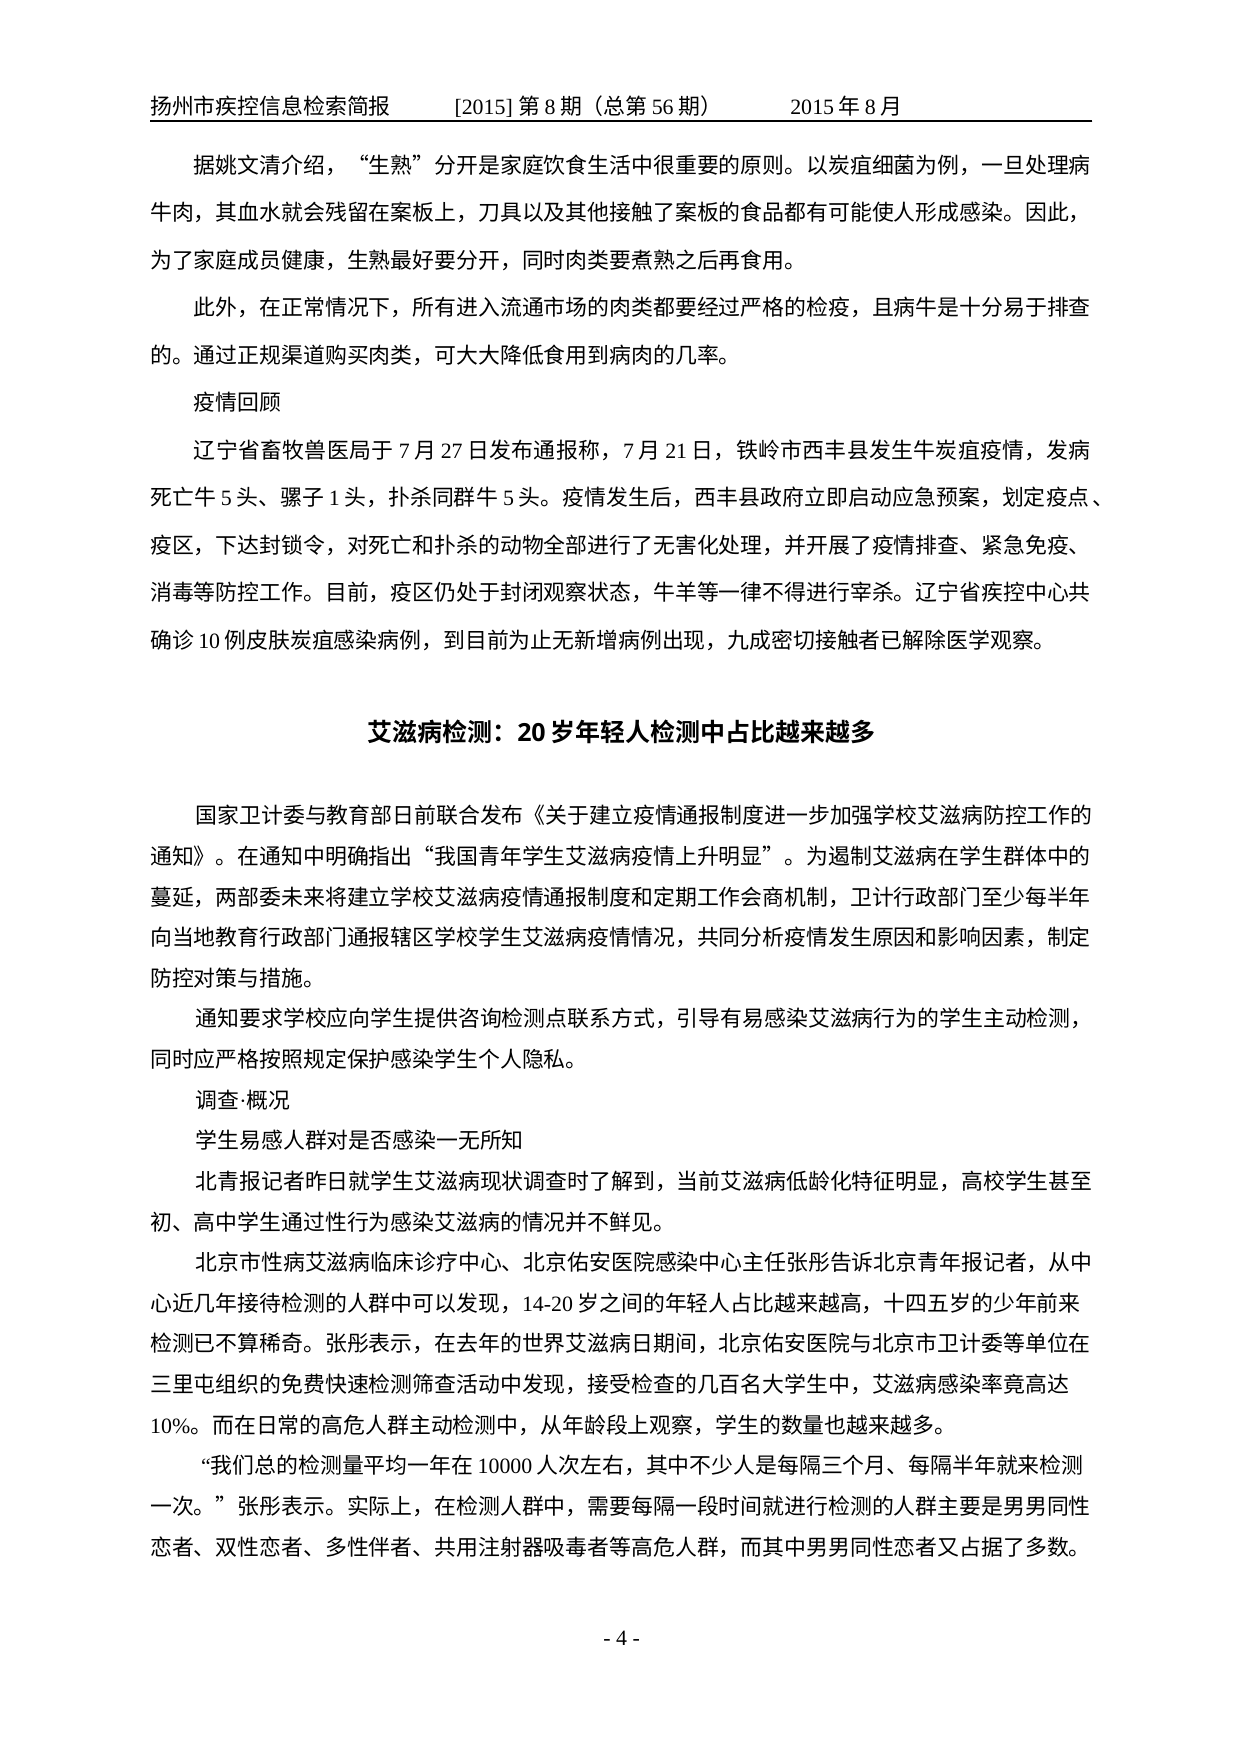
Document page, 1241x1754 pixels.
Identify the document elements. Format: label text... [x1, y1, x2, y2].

text 调查·概况 [150, 1074, 1092, 1114]
text 艾滋病检测：20岁年轻人检测中占比越来越多 [150, 708, 1092, 749]
text 北京市性病艾滋病临床诊疗中心、北京佑安医院感染中心主任张彤告诉北京青年报记者，从中心近几年接待检测的人群中可以发现，14-20岁之间的年轻人占比越来越高，十四五岁的少年前来检测已不算稀奇。张彤表示，在去年的世界艾滋病日期间，北京佑安医院与北京市卫计委等单位在三里屯组织的免费快速检测筛查活动中发现，接受检查的几百名大学生中，艾滋病感染率竟高达10%。而在日常的高危人群主动检测中，从年龄段上观察，学生的数量也越来越多。 [150, 1236, 1092, 1439]
text 据姚文清介绍，“生熟”分开是家庭饮食生活中很重要的原则。以炭疽细菌为例，一旦处理病牛肉，其血水就会残留在案板上，刀具以及其他接触了案板的食品都有可能使人形成感染。因此，为了家庭成员健康，生熟最好要分开，同时肉类要煮熟之后再食用。 [150, 148, 1092, 274]
text “我们总的检测量平均一年在10000人次左右，其中不少人是每隔三个月、每隔半年就来检测一次。”张彤表示。实际上，在检测人群中，需要每隔一段时间就进行检测的人群主要是男男同性恋者、双性恋者、多性伴者、共用注射器吸毒者等高危人群，而其中男男同性恋者又占据了多数。 [150, 1439, 1092, 1561]
text 学生易感人群对是否感染一无所知 [150, 1114, 1092, 1155]
text 辽宁省畜牧兽医局于发布通报称，，铁岭市西丰县发生牛炭疽疫情，发病死亡牛5头、骡子1头，扑杀同群牛5头。疫情发生后，西丰县政府立即启动应急预案，划定疫点、疫区，下达封锁令，对死亡和扑杀的动物全部进行了无害化处理，并开展了疫情排查、紧急免疫、消毒等防控工作。目前，疫区仍处于封闭观察状态，牛羊等一律不得进行宰杀。辽宁省疾控中心共确诊10例皮肤炭疽感染病例，到目前为止无新增病例出现，九成密切接触者已解除医学观察。 [150, 433, 1092, 654]
text 通知要求学校应向学生提供咨询检测点联系方式，引导有易感染艾滋病行为的学生主动检测，同时应严格按照规定保护感染学生个人隐私。 [150, 992, 1092, 1074]
text 北青报记者昨日就学生艾滋病现状调查时了解到，当前艾滋病低龄化特征明显，高校学生甚至初、高中学生通过性行为感染艾滋病的情况并不鲜见。 [150, 1155, 1092, 1236]
text 国家卫计委与教育部日前联合发布《关于建立疫情通报制度进一步加强学校艾滋病防控工作的通知》。在通知中明确指出“我国青年学生艾滋病疫情上升明显”。为遏制艾滋病在学生群体中的蔓延，两部委未来将建立学校艾滋病疫情通报制度和定期工作会商机制，卫计行政部门至少每半年向当地教育行政部门通报辖区学校学生艾滋病疫情情况，共同分析疫情发生原因和影响因素，制定防控对策与措施。 [150, 789, 1092, 992]
text 疫情回顾 [150, 385, 1092, 417]
text 此外，在正常情况下，所有进入流通市场的肉类都要经过严格的检疫，且病牛是十分易于排查的。通过正规渠道购买肉类，可大大降低食用到病肉的几率。 [150, 290, 1092, 369]
